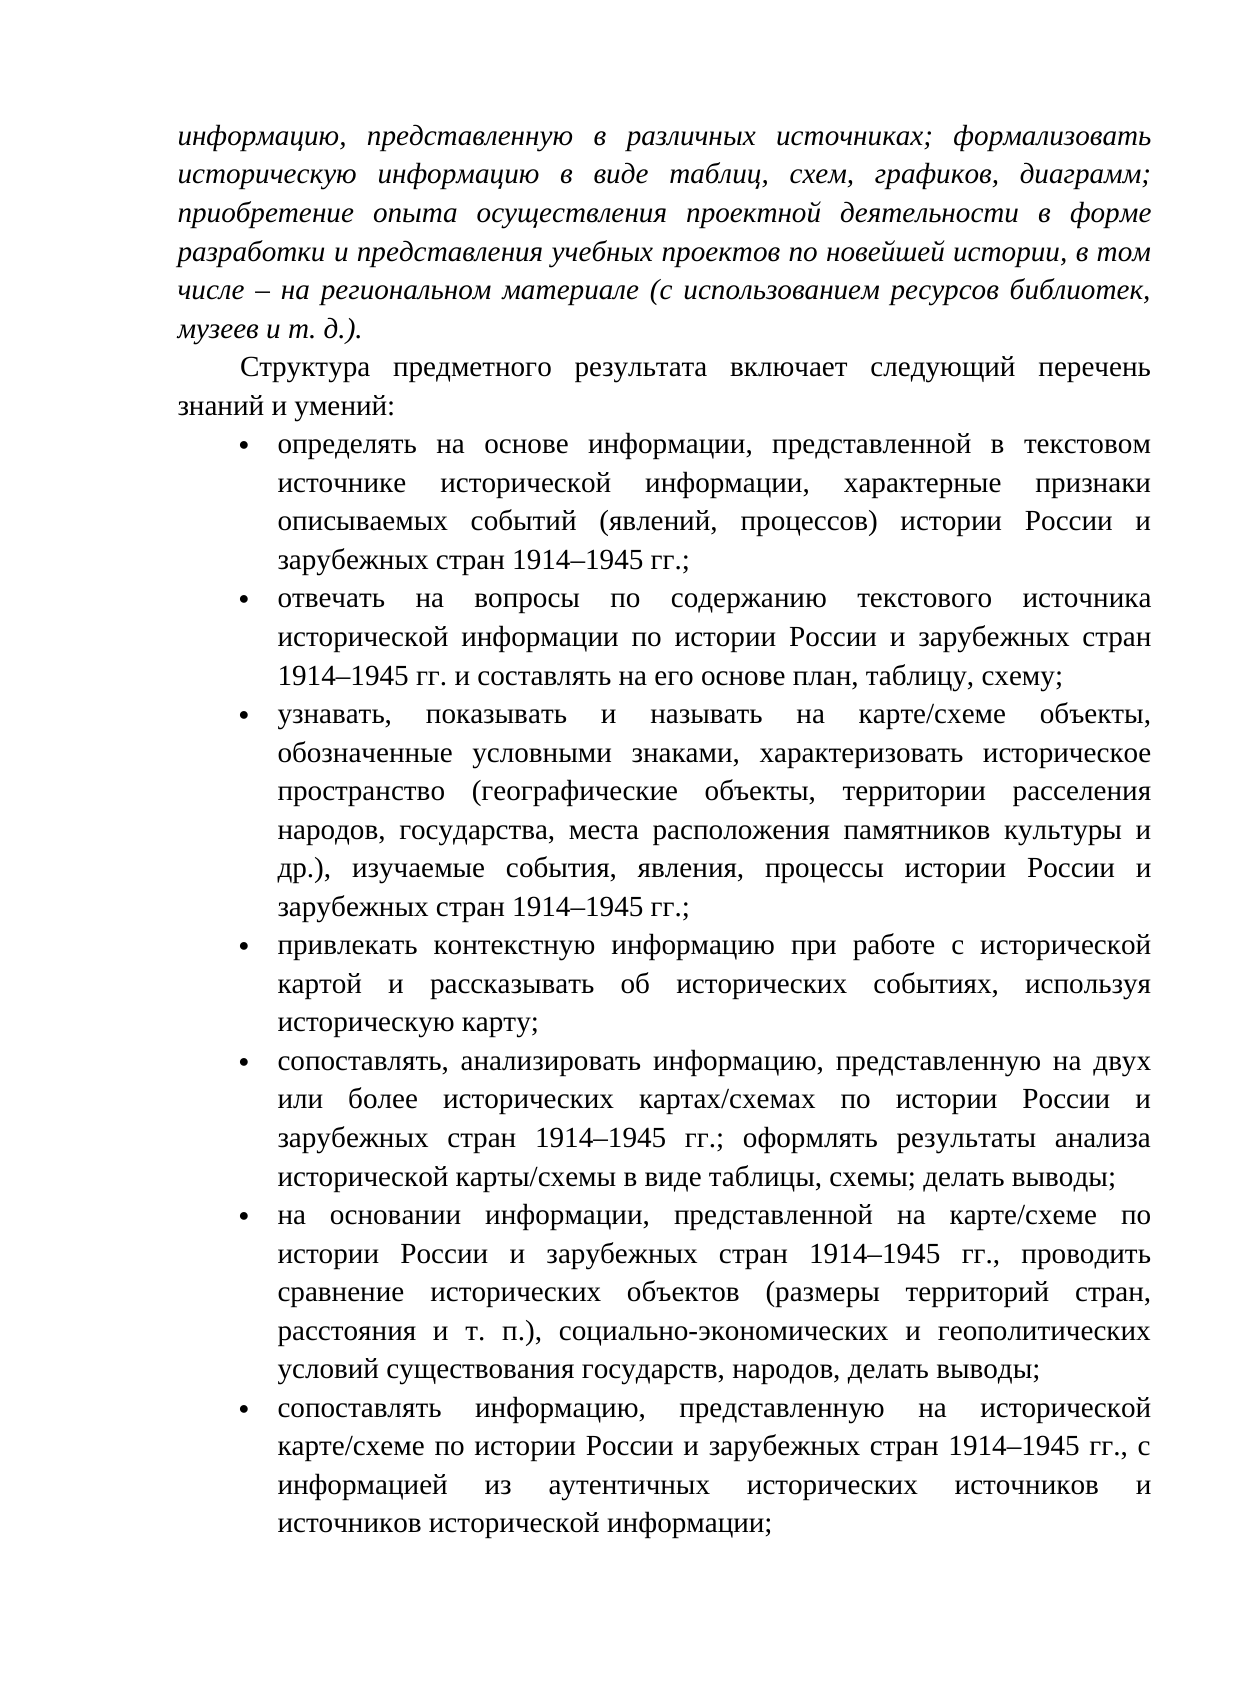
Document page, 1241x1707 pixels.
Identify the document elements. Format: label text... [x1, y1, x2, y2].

list сопоставлять, анализировать информацию, представленную на двух или более исторических картах/схемах по истории России и зарубежных стран 1914–1945 гг.; оформлять результаты анализа исторической карты/схемы в виде таблицы, схемы; делать выводы; [240, 1043, 1152, 1192]
list сопоставлять информацию, представленную на исторической карте/схеме по истории России и зарубежных стран 1914–1945 гг., с информацией из аутентичных исторических источников и источников исторической информации; [240, 1390, 1152, 1539]
list отвечать на вопросы по содержанию текстового источника исторической информации по истории России и зарубежных стран 1914–1945 гг. и составлять на его основе план, таблицу, схему; [240, 581, 1152, 691]
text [177, 118, 1152, 344]
list на основании информации, представленной на карте/схеме по истории России и зарубежных стран 1914–1945 гг., проводить сравнение исторических объектов (размеры территорий стран, расстояния и т. п.), социально-экономических и геополитических условий существования государств, народов, делать выводы; [240, 1197, 1152, 1385]
text Структура предметного результата включает следующий перечень знаний и умений: [177, 349, 1152, 421]
list узнавать, показывать и называть на карте/схеме объекты, обозначенные условными знаками, характеризовать историческое пространство (географические объекты, территории расселения народов, государства, места расположения памятников культуры и др.), изучаемые события, явления, процессы истории России и зарубежных стран 1914–1945 гг.; [240, 696, 1152, 922]
list привлекать контекстную информацию при работе с исторической картой и рассказывать об исторических событиях, используя историческую карту; [240, 927, 1152, 1038]
list определять на основе информации, представленной в текстовом источнике исторической информации, характерные признаки описываемых событий (явлений, процессов) истории России и зарубежных стран 1914–1945 гг.; [240, 426, 1152, 576]
